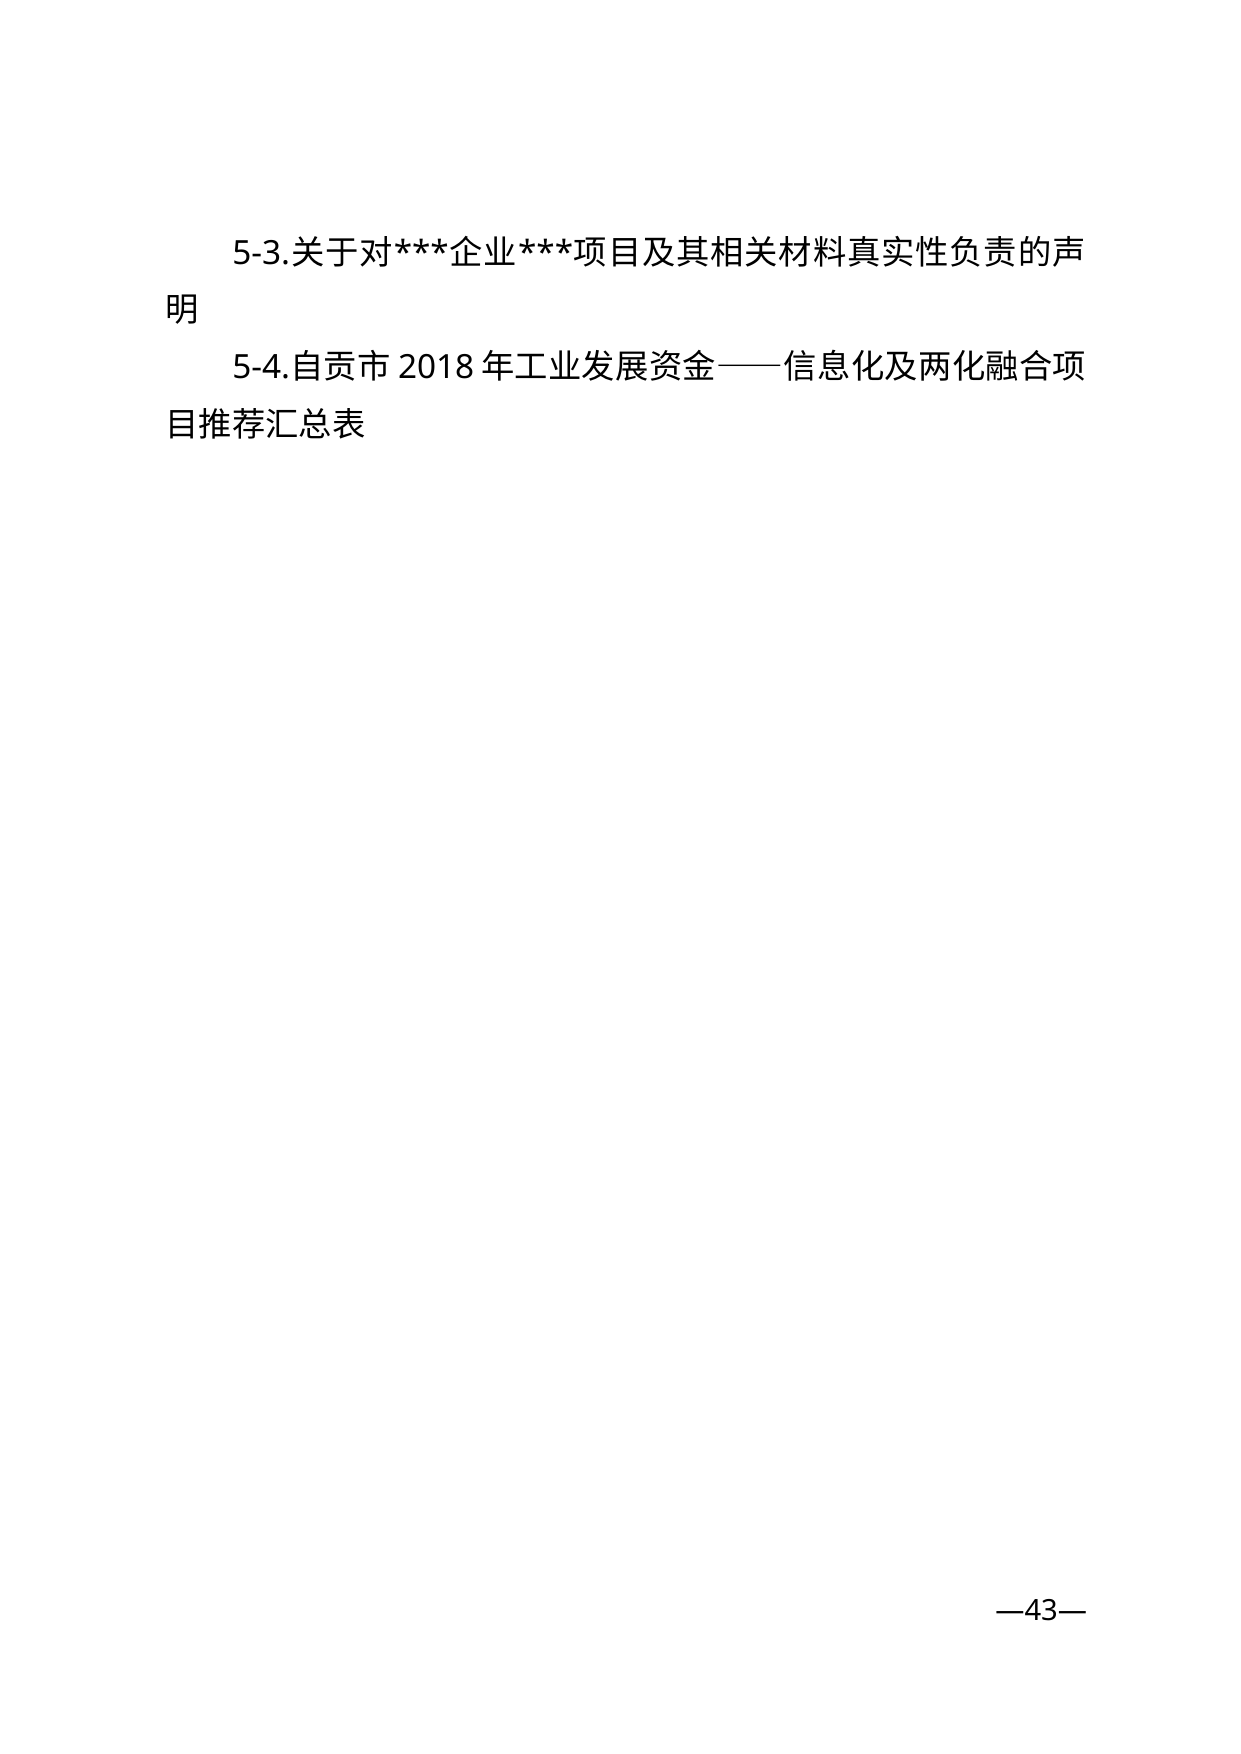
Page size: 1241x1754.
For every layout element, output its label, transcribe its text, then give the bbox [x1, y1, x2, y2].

text 5-4.自贡市2018年工业发展资金——信息化及两化融合项目推荐汇总表 [165, 333, 1087, 448]
text 5-3.关于对***企业***项目及其相关材料真实性负责的声明 [165, 218, 1087, 333]
